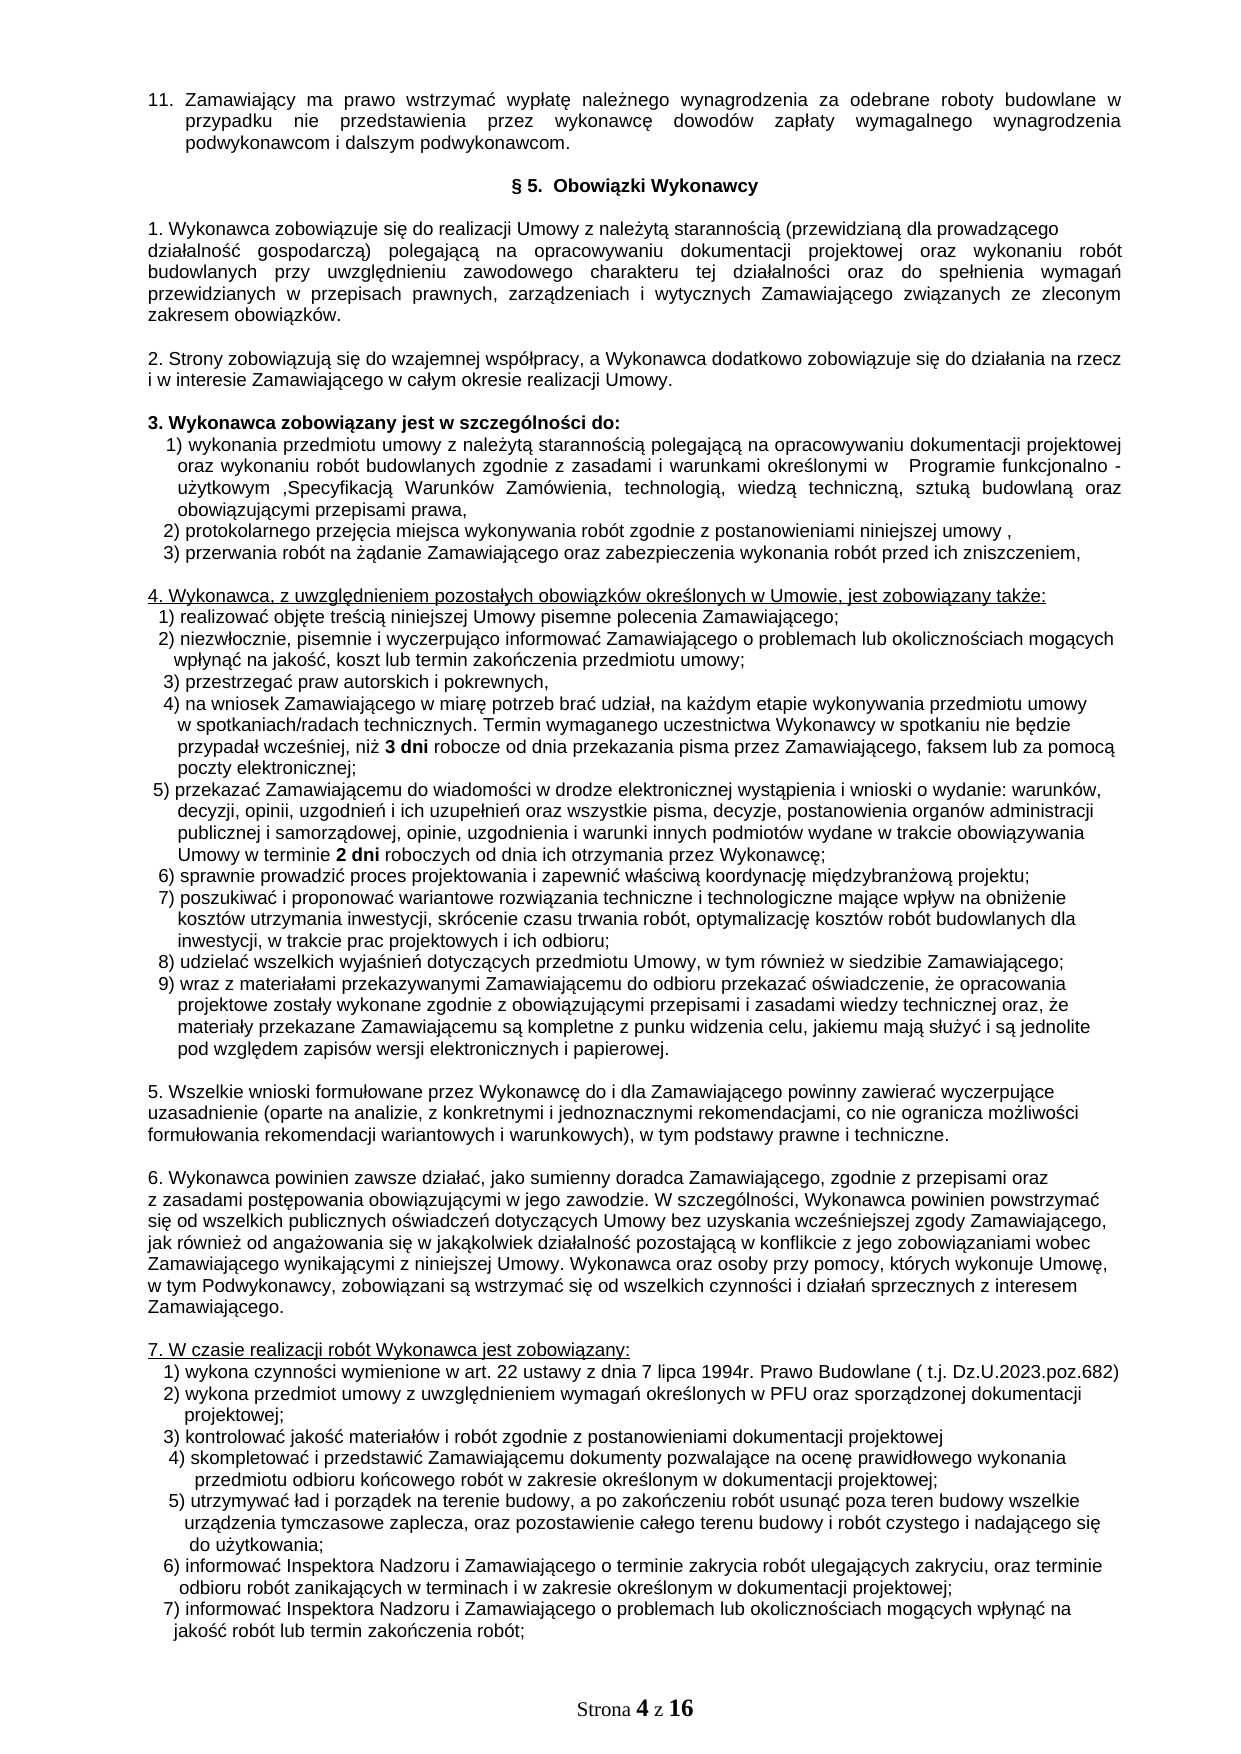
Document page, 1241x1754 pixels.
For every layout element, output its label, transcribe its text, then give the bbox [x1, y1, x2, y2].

text 2) niezwłocznie, pisemnie i wyczerpująco informować Zamawiającego o problemach lub okolicznościach mogących [148, 628, 1122, 649]
text 7. W czasie realizacji robót Wykonawca jest zobowiązany: [148, 1339, 1122, 1361]
text 6) sprawnie prowadzić proces projektowania i zapewnić właściwą koordynację międzybranżową projektu; [148, 865, 1122, 886]
text 1) wykona czynności wymienione w art. 22 ustawy z dnia 7 lipca 1994r. Prawo Budowlane ( t.j. Dz.U.2023.poz.682) [148, 1361, 1122, 1382]
text 2) wykona przedmiot umowy z uwzględnieniem wymagań określonych w PFU oraz sporządzonej dokumentacji [148, 1382, 1122, 1404]
text 5) utrzymywać ład i porządek na terenie budowy, a po zakończeniu robót usunąć poza teren budowy wszelkie [148, 1490, 1122, 1512]
text 3. Wykonawca zobowiązany jest w szczególności do: [148, 412, 1122, 434]
text 4) skompletować i przedstawić Zamawiającemu dokumenty pozwalające na ocenę prawidłowego wykonania [148, 1447, 1122, 1469]
text 6. Wykonawca powinien zawsze działać, jako sumienny doradca Zamawiającego, zgodnie z przepisami oraz z zasadami postępowania obowiązującymi w jego zawodzie. W szczególności, Wykonawca powinien powstrzymać się od wszelkich publicznych oświadczeń dotyczących Umowy bez uzyskania wcześniejszej zgody Zamawiającego, jak również od angażowania się w jakąkolwiek działalność pozostającą w konflikcie z jego zobowiązaniami wobec Zamawiającego wynikającymi z niniejszej Umowy. Wykonawca oraz osoby przy pomocy, których wykonuje Umowę, w tym Podwykonawcy, zobowiązani są wstrzymać się od wszelkich czynności i działań sprzecznych z interesem Zamawiającego. [148, 1167, 1122, 1318]
text 5) przekazać Zamawiającemu do wiadomości w drodze elektronicznej wystąpienia i wnioski o wydanie: warunków, decyzji, opinii, uzgodnień i ich uzupełnień oraz wszystkie pisma, decyzje, postanowienia organów administracji publicznej i samorządowej, opinie, uzgodnienia i warunki innych podmiotów wydane w trakcie obowiązywania Umowy w terminie 2 dni roboczych od dnia ich otrzymania przez Wykonawcę; [148, 779, 1122, 865]
text 1) wykonania przedmiotu umowy z należytą starannością polegającą na opracowywaniu dokumentacji projektowej oraz wykonaniu robót budowlanych zgodnie z zasadami i warunkami określonymi w Programie funkcjonalno - użytkowym ,Specyfikacją Warunków Zamówienia, technologią, wiedzą techniczną, sztuką budowlaną oraz obowiązującymi przepisami prawa, [148, 434, 1122, 520]
text 9) wraz z materiałami przekazywanymi Zamawiającemu do odbioru przekazać oświadczenie, że opracowania projektowe zostały wykonane zgodnie z obowiązującymi przepisami i zasadami wiedzy technicznej oraz, że materiały przekazane Zamawiającemu są kompletne z punku widzenia celu, jakiemu mają służyć i są jednolite pod względem zapisów wersji elektronicznych i papierowej. [148, 973, 1122, 1059]
text 2. Strony zobowiązują się do wzajemnej współpracy, a Wykonawca dodatkowo zobowiązuje się do działania na rzecz i w interesie Zamawiającego w całym okresie realizacji Umowy. [148, 347, 1122, 391]
text urządzenia tymczasowe zaplecza, oraz pozostawienie całego terenu budowy i robót czystego i nadającego się [148, 1512, 1122, 1533]
text odbioru robót zanikających w terminach i w zakresie określonym w dokumentacji projektowej; [148, 1576, 1122, 1598]
text 3) przestrzegać praw autorskich i pokrewnych, [148, 671, 1122, 692]
text 1. Wykonawca zobowiązuje się do realizacji Umowy z należytą starannością (przewidzianą dla prowadzącego [148, 218, 1122, 239]
text 1) realizować objęte treścią niniejszej Umowy pisemne polecenia Zamawiającego; [148, 606, 1122, 628]
text 7) informować Inspektora Nadzoru i Zamawiającego o problemach lub okolicznościach mogących wpłynąć na [148, 1598, 1122, 1619]
text 8) udzielać wszelkich wyjaśnień dotyczących przedmiotu Umowy, w tym również w siedzibie Zamawiającego; [148, 951, 1122, 973]
text 7) poszukiwać i proponować wariantowe rozwiązania techniczne i technologiczne mające wpływ na obniżenie kosztów utrzymania inwestycji, skrócenie czasu trwania robót, optymalizację kosztów robót budowlanych dla inwestycji, w trakcie prac projektowych i ich odbioru; [148, 886, 1122, 951]
text projektowej; [148, 1404, 1122, 1426]
text jakość robót lub termin zakończenia robót; [148, 1619, 1122, 1641]
text 4) na wniosek Zamawiającego w miarę potrzeb brać udział, na każdym etapie wykonywania przedmiotu umowy w spotkaniach/radach technicznych. Termin wymaganego uczestnictwa Wykonawcy w spotkaniu nie będzie przypadał wcześniej, niż 3 dni robocze od dnia przekazania pisma przez Zamawiającego, faksem lub za pomocą poczty elektronicznej; [148, 692, 1122, 779]
text 6) informować Inspektora Nadzoru i Zamawiającego o terminie zakrycia robót ulegających zakryciu, oraz terminie [148, 1555, 1122, 1576]
text 4. Wykonawca, z uwzględnieniem pozostałych obowiązków określonych w Umowie, jest zobowiązany także: [148, 584, 1122, 606]
text do użytkowania; [148, 1533, 1122, 1555]
text 3) przerwania robót na żądanie Zamawiającego oraz zabezpieczenia wykonania robót przed ich zniszczeniem, [148, 541, 1122, 563]
text 3) kontrolować jakość materiałów i robót zgodnie z postanowieniami dokumentacji projektowej [148, 1426, 1122, 1447]
text wpłynąć na jakość, koszt lub termin zakończenia przedmiotu umowy; [148, 649, 1122, 671]
text przedmiotu odbioru końcowego robót w zakresie określonym w dokumentacji projektowej; [148, 1469, 1122, 1490]
text 5. Wszelkie wnioski formułowane przez Wykonawcę do i dla Zamawiającego powinny zawierać wyczerpujące uzasadnienie (oparte na analizie, z konkretnymi i jednoznacznymi rekomendacjami, co nie ogranicza możliwości formułowania rekomendacji wariantowych i warunkowych), w tym podstawy prawne i techniczne. [148, 1081, 1122, 1145]
text działalność gospodarczą) polegającą na opracowywaniu dokumentacji projektowej oraz wykonaniu robót budowlanych przy uwzględnieniu zawodowego charakteru tej działalności oraz do spełnienia wymagań przewidzianych w przepisach prawnych, zarządzeniach i wytycznych Zamawiającego związanych ze zleconym zakresem obowiązków. [148, 239, 1122, 326]
text 11. Zamawiający ma prawo wstrzymać wypłatę należnego wynagrodzenia za odebrane roboty budowlane w przypadku nie przedstawienia przez wykonawcę dowodów zapłaty wymagalnego wynagrodzenia podwykonawcom i dalszym podwykonawcom. [148, 89, 1122, 153]
text § 5. Obowiązki Wykonawcy [148, 175, 1122, 196]
text 2) protokolarnego przejęcia miejsca wykonywania robót zgodnie z postanowieniami niniejszej umowy , [148, 520, 1122, 541]
